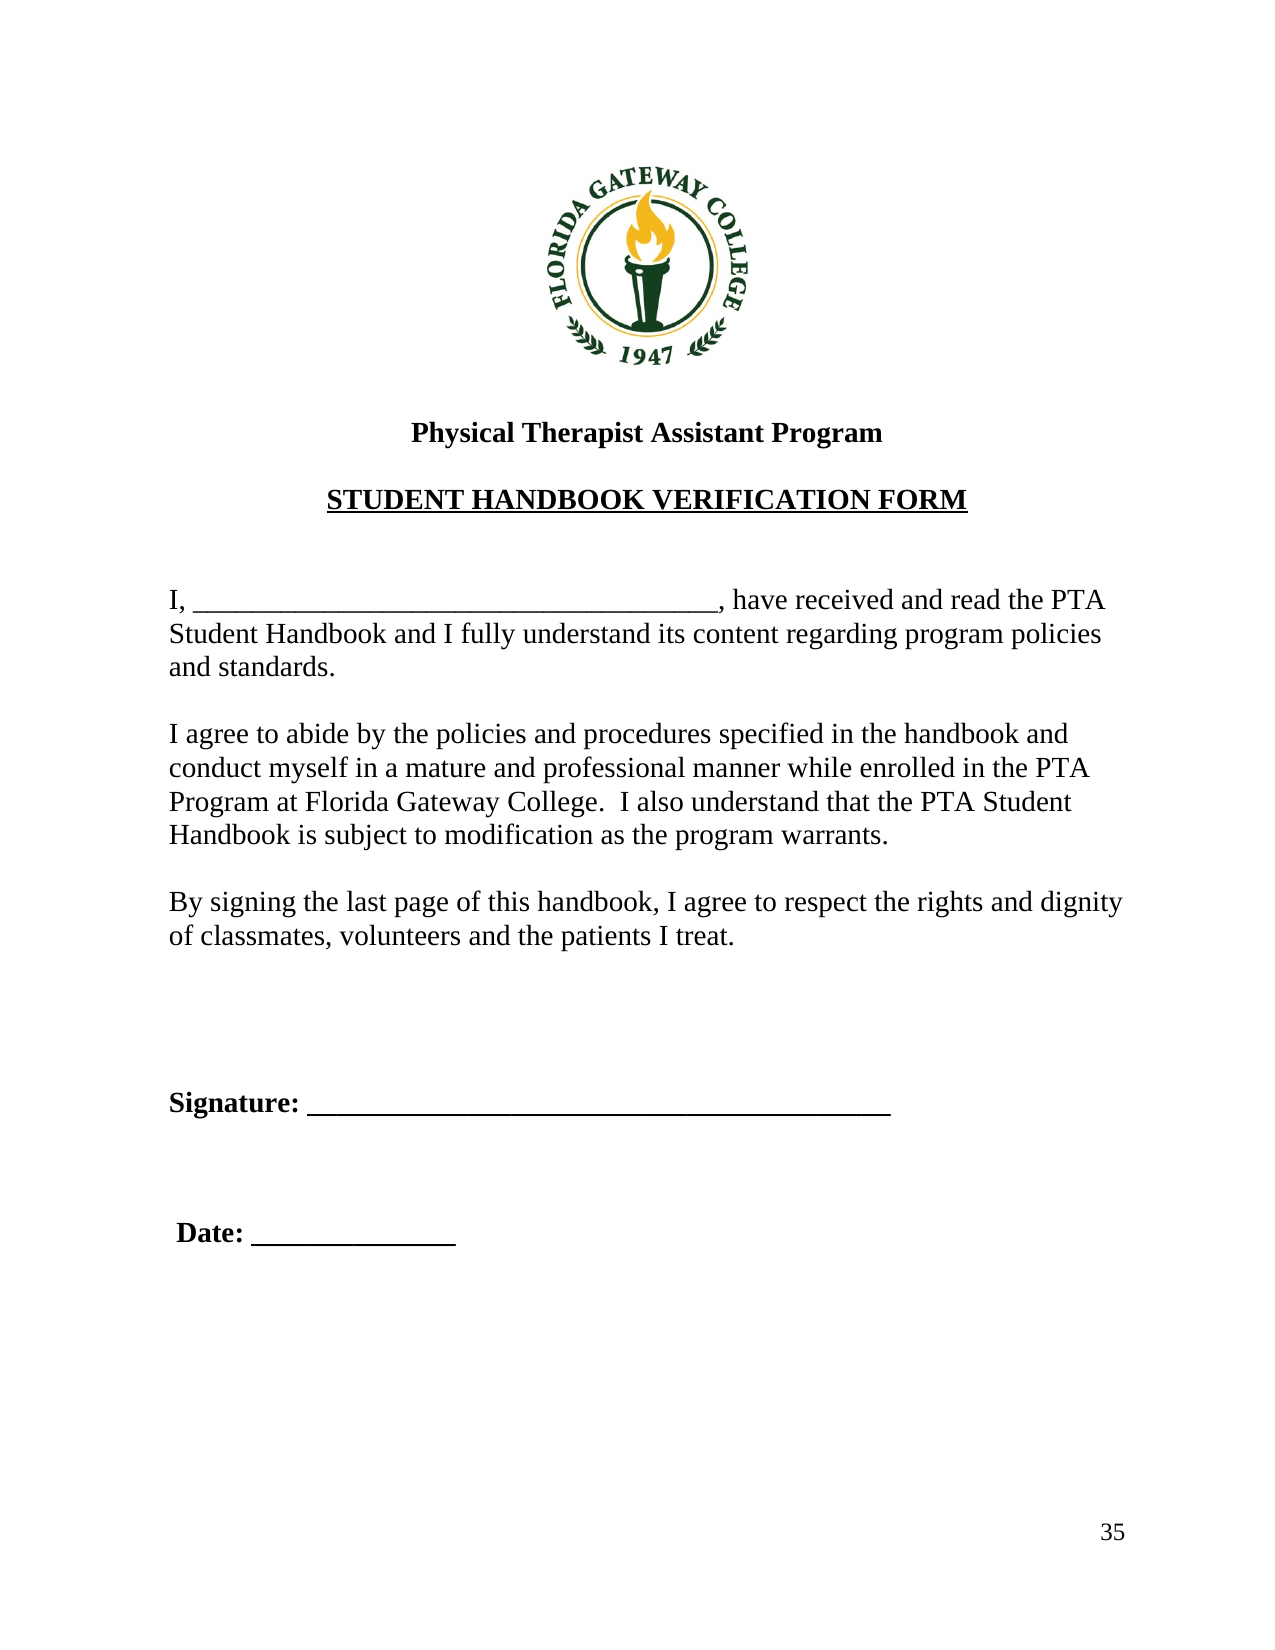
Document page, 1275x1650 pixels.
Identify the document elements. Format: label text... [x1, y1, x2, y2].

text STUDENT HANDBOOK VERIFICATION FORM [169, 482, 1125, 515]
text I agree to abide by the policies and procedures specified in the handbook and conduct myself in a mature and professional manner while enrolled in the PTA Program at Florida Gateway College. I also understand that the PTA Student Handbook is subject to modification as the program warrants. [169, 717, 1125, 851]
text By signing the last page of this handbook, I agree to respect the rights and dignity of classmates, volunteers and the patients I treat. [169, 884, 1125, 951]
text Physical Therapist Assistant Program [169, 415, 1125, 448]
picture [531, 150, 763, 382]
text Date: ______________ [169, 1215, 1125, 1248]
text I, ____________________________________, have received and read the PTA Student Handbook and I fully understand its content regarding program policies and standards. [169, 582, 1125, 683]
text Signature: ________________________________________ [169, 1086, 1125, 1119]
